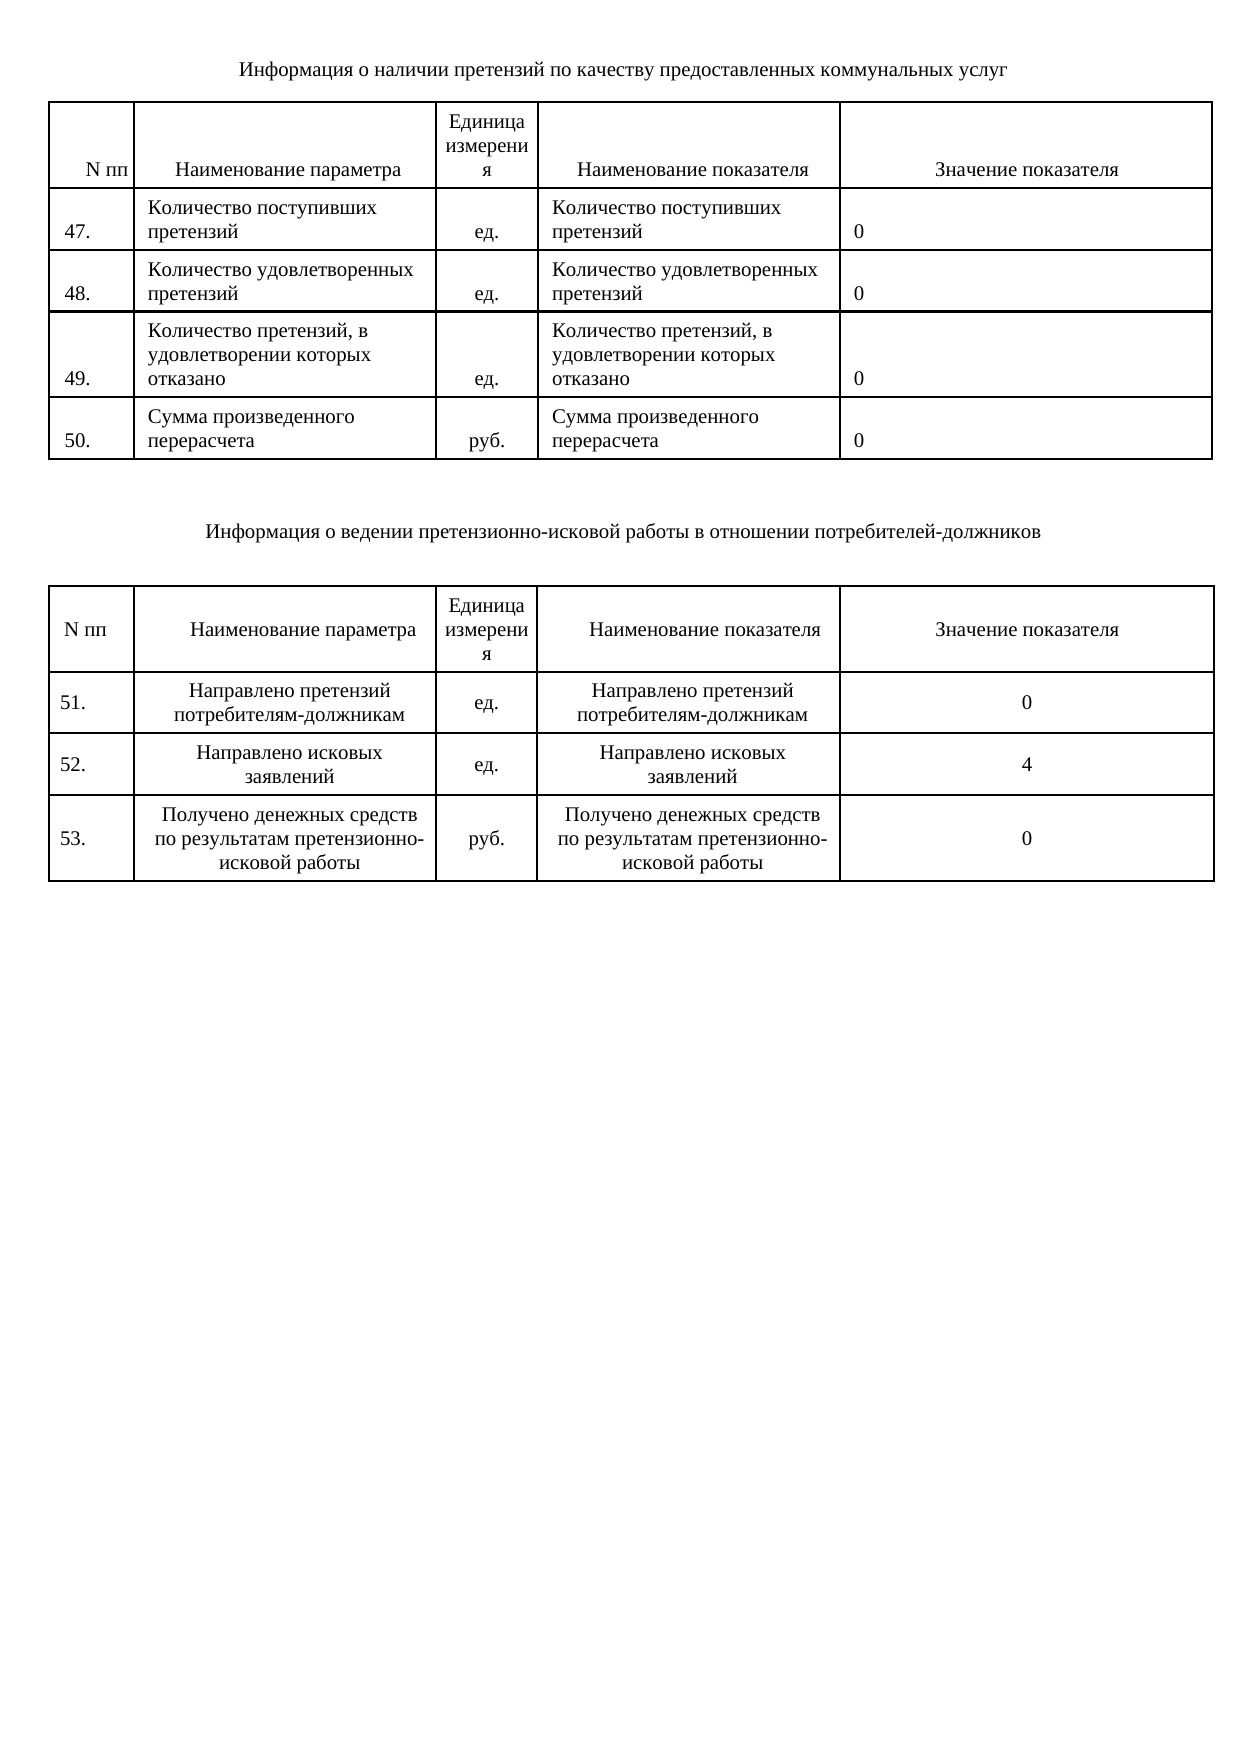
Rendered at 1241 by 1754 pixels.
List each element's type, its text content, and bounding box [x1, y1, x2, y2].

table_cell Сумма произведенного перерасчета [539, 398, 839, 458]
table_cell ед. [437, 251, 537, 310]
table_cell Сумма произведенного перерасчета [135, 398, 435, 458]
table_cell Направлено претензий потребителям-должникам [135, 673, 435, 732]
table_cell 4 [841, 734, 1213, 794]
table_header Наименование параметра [135, 103, 435, 187]
table_cell 52. [50, 734, 133, 794]
table_cell 48. [50, 251, 133, 310]
table_cell ед. [437, 313, 537, 396]
table_header Наименование параметра [135, 587, 435, 671]
table_header Наименование показателя [538, 587, 839, 671]
table_cell 50. [50, 398, 133, 458]
table_cell ед. [437, 189, 537, 249]
table_header Единица измерения [437, 103, 537, 187]
table_cell 0 [841, 796, 1213, 879]
table_cell 0 [841, 251, 1211, 310]
table_cell Количество удовлетворенных претензий [135, 251, 435, 310]
table_cell ед. [437, 673, 536, 732]
text Информация о наличии претензий по качеству предоставленных коммунальных услуг [42, 59, 1205, 80]
table_cell 0 [841, 189, 1211, 249]
table_cell 47. [50, 189, 133, 249]
table_cell Количество претензий, в удовлетворении которых отказано [135, 313, 435, 396]
table_header N пп [50, 587, 133, 671]
table_cell 0 [841, 673, 1213, 732]
table_cell руб. [437, 398, 537, 458]
table_cell 53. [50, 796, 133, 879]
table_header Значение показателя [841, 587, 1213, 671]
table_cell 0 [841, 313, 1211, 396]
table_cell Направлено исковых заявлений [538, 734, 839, 794]
text Информация о ведении претензионно-исковой работы в отношении потребителей-должников [42, 522, 1205, 543]
table_cell Количество поступивших претензий [539, 189, 839, 249]
table_header N пп [50, 103, 133, 187]
table_cell Количество удовлетворенных претензий [539, 251, 839, 310]
table_cell Количество поступивших претензий [135, 189, 435, 249]
table_cell Получено денежных средств по результатам претензионно- исковой работы [135, 796, 435, 879]
table_header Единица измерения [437, 587, 536, 671]
table_cell Получено денежных средств по результатам претензионно- исковой работы [538, 796, 839, 879]
table_header Наименование показателя [539, 103, 839, 187]
table_cell Количество претензий, в удовлетворении которых отказано [539, 313, 839, 396]
table_cell Направлено исковых заявлений [135, 734, 435, 794]
table_cell 51. [50, 673, 133, 732]
table_cell Направлено претензий потребителям-должникам [538, 673, 839, 732]
table_cell 49. [50, 313, 133, 396]
table_cell ед. [437, 734, 536, 794]
table_cell 0 [841, 398, 1211, 458]
table_cell руб. [437, 796, 536, 879]
table_header Значение показателя [841, 103, 1211, 187]
